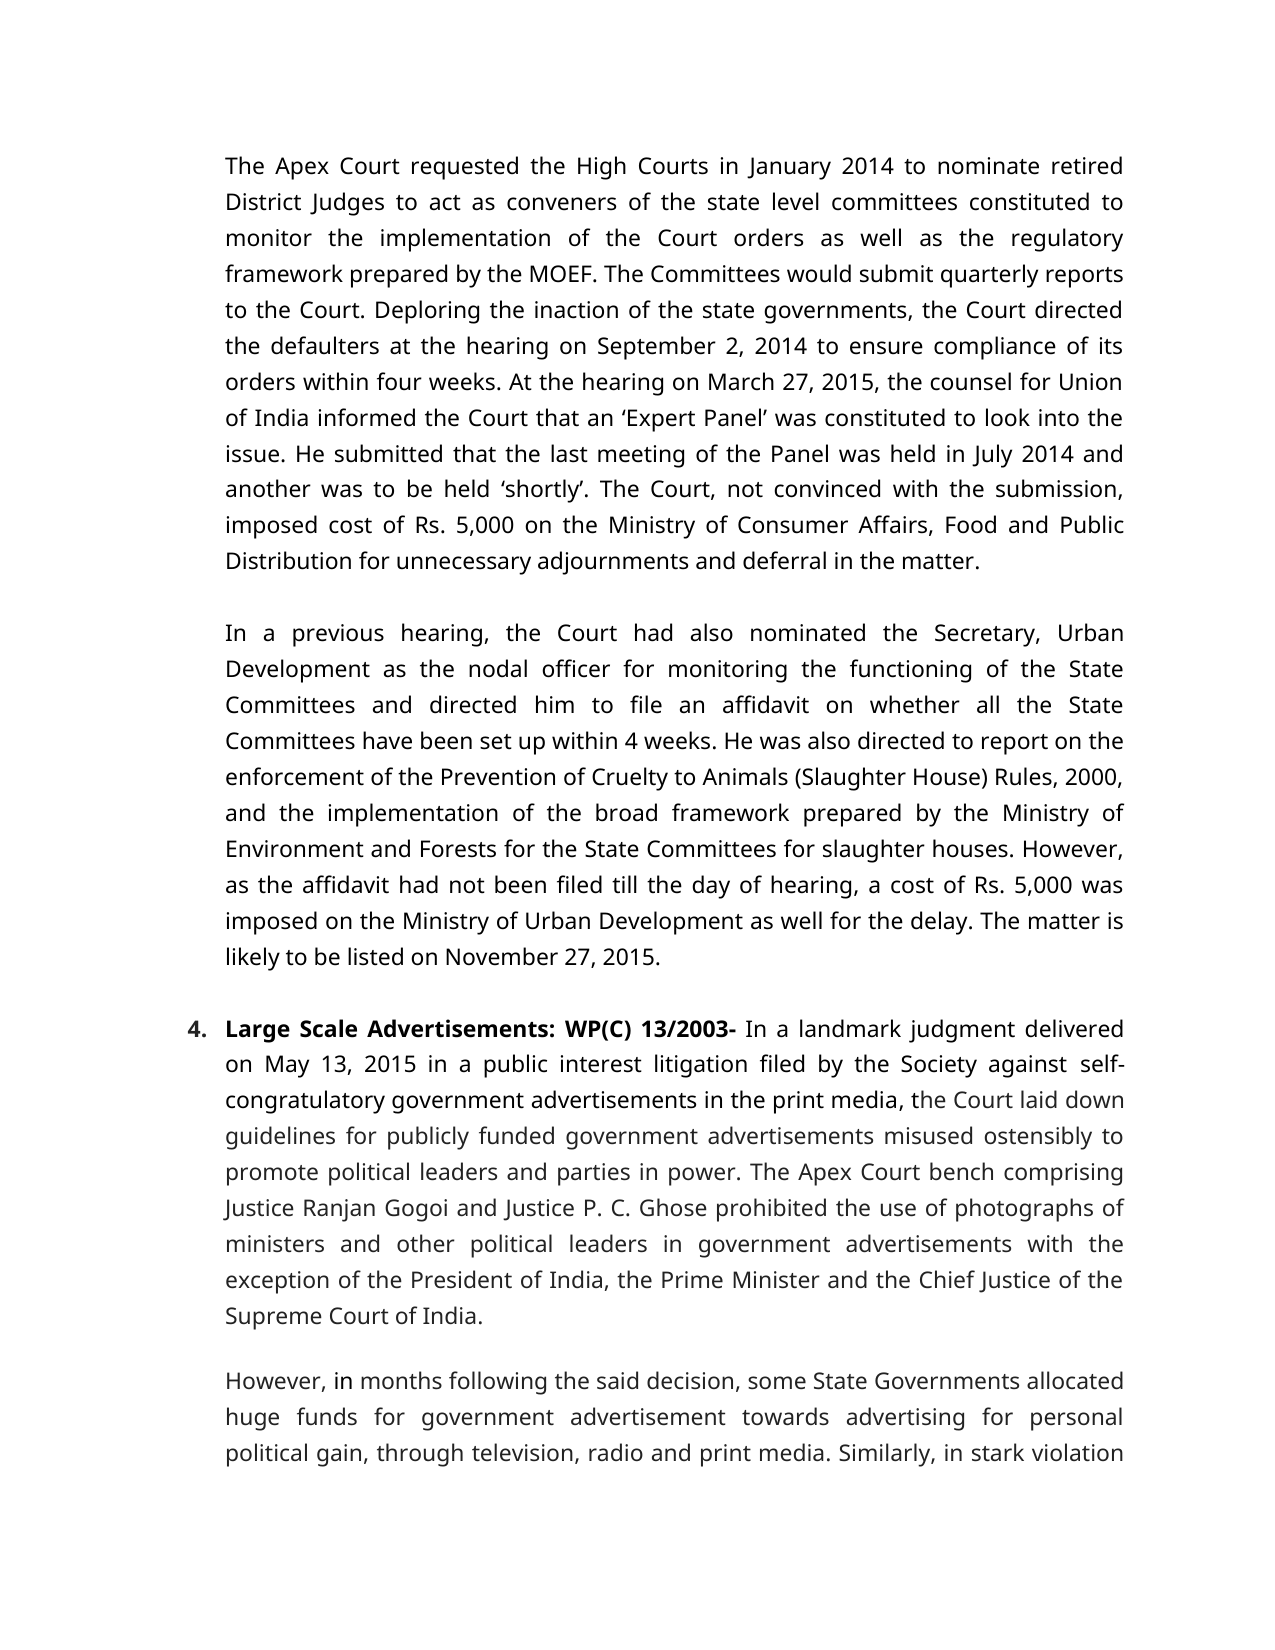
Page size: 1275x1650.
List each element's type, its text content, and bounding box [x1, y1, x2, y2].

list Large Scale Advertisements: WP(C) 13/2003- In a landmark judgment delivered on May 13, 2015 in a public interest litigation filed by the Society against self-congratulatory government advertisements in the print media, the Court laid down guidelines for publicly funded government advertisements misused ostensibly to promote political leaders and parties in power. The Apex Court bench comprising Justice Ranjan Gogoi and Justice P. C. Ghose prohibited the use of photographs of ministers and other political leaders in government advertisements with the exception of the President of India, the Prime Minister and the Chief Justice of the Supreme Court of India. [187, 1012, 1125, 1331]
text In a previous hearing, the Court had also nominated the Secretary, Urban Development as the nodal officer for monitoring the functioning of the State Committees and directed him to file an affidavit on whether all the State Committees have been set up within 4 weeks. He was also directed to report on the enforcement of the Prevention of Cruelty to Animals (Slaughter House) Rules, 2000, and the implementation of the broad framework prepared by the Ministry of Environment and Forests for the State Committees for slaughter houses. However, as the affidavit had not been filed till the day of hearing, a cost of Rs. 5,000 was imposed on the Ministry of Urban Development as well for the delay. The matter is likely to be listed on November 27, 2015. [225, 617, 1125, 972]
text The Apex Court requested the High Courts in January 2014 to nominate retired District Judges to act as conveners of the state level committees constituted to monitor the implementation of the Court orders as well as the regulatory framework prepared by the MOEF. The Committees would submit quarterly reports to the Court. Deploring the inaction of the state governments, the Court directed the defaulters at the hearing on September 2, 2014 to ensure compliance of its orders within four weeks. At the hearing on March 27, 2015, the counsel for Union of India informed the Court that an ‘Expert Panel’ was constituted to look into the issue. He submitted that the last meeting of the Panel was held in July 2014 and another was to be held ‘shortly’. The Court, not convinced with the submission, imposed cost of Rs. 5,000 on the Ministry of Consumer Affairs, Food and Public Distribution for unnecessary adjournments and deferral in the matter. [225, 150, 1125, 577]
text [225, 1365, 1125, 1468]
